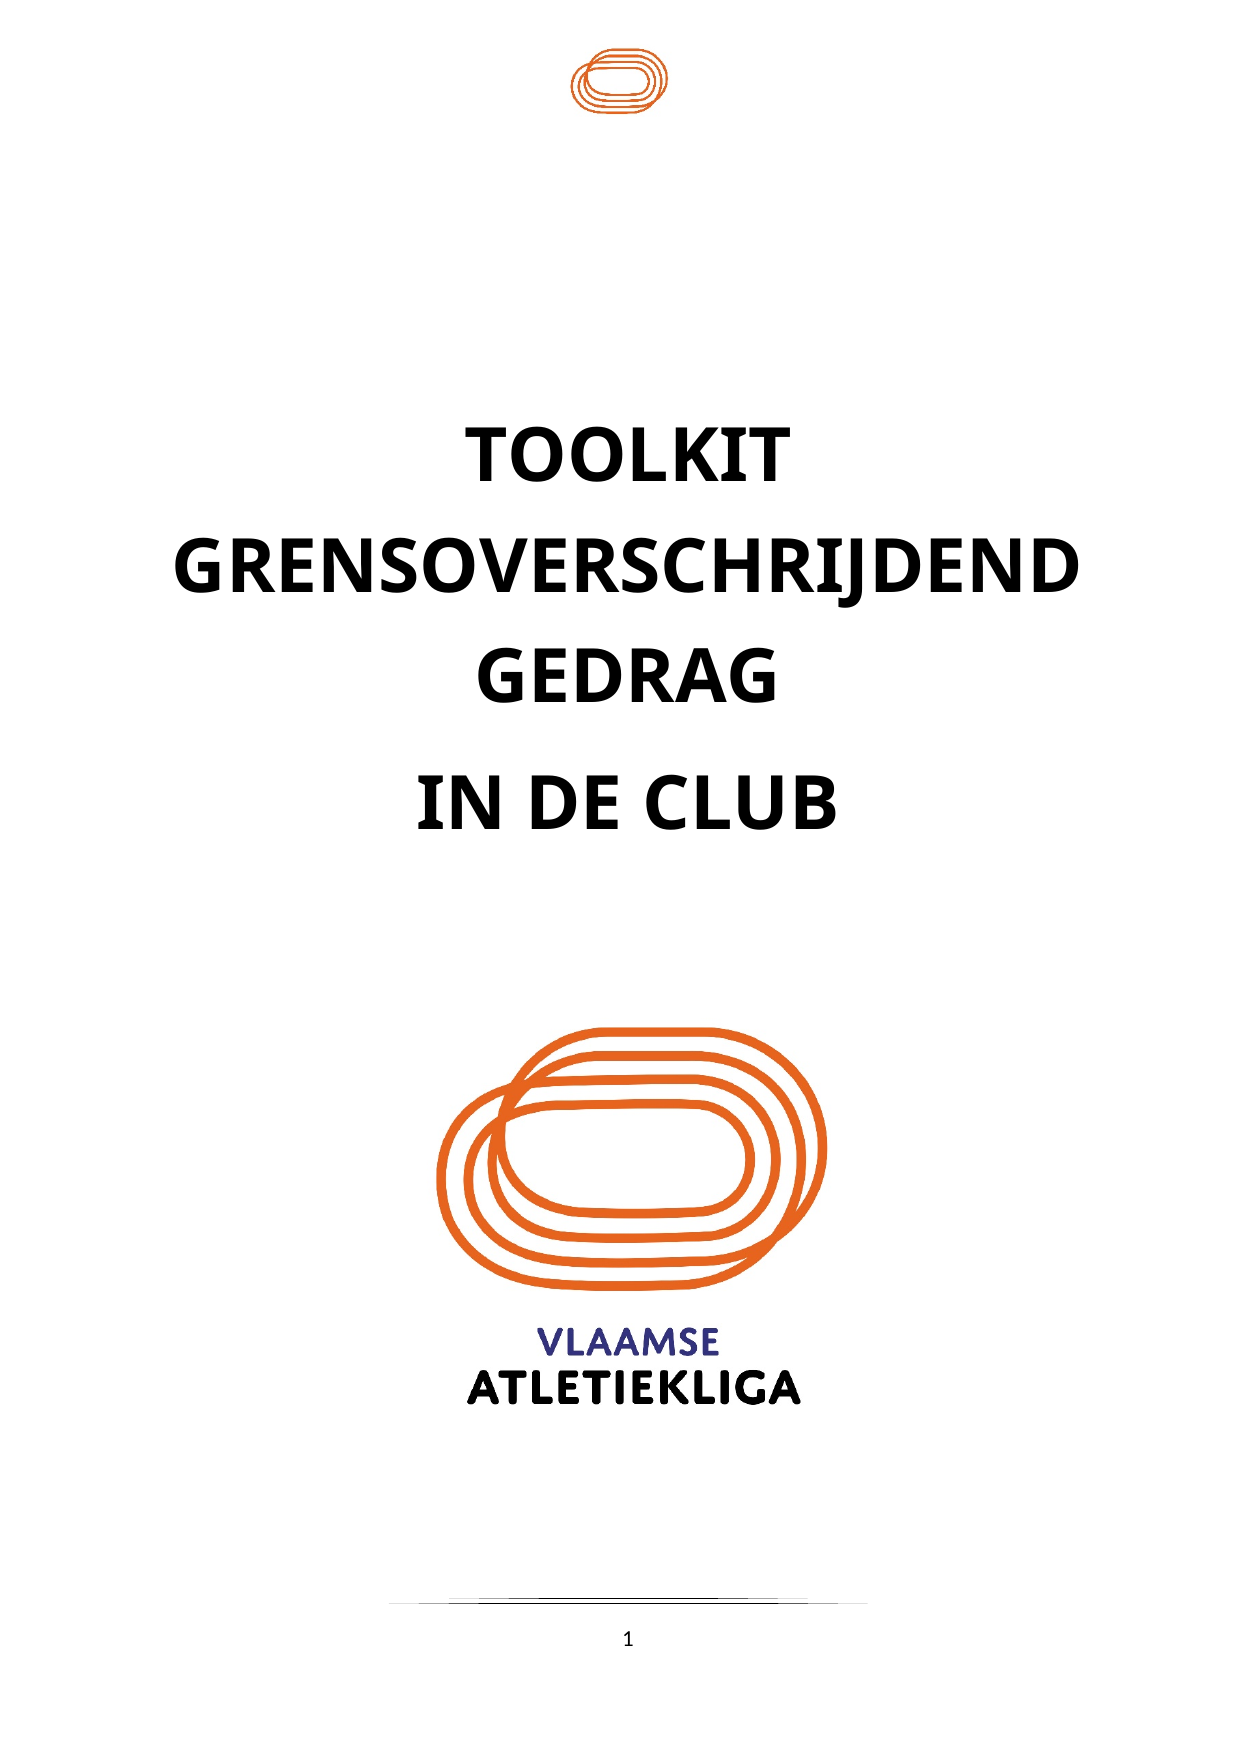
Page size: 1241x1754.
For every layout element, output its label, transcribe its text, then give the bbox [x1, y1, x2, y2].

text IN DE CLUB [148, 749, 1107, 851]
text TOOLKIT GRENSOVERSCHRIJDEND GEDRAG [148, 402, 1107, 724]
picture [567, 44, 673, 117]
picture [361, 952, 902, 1478]
